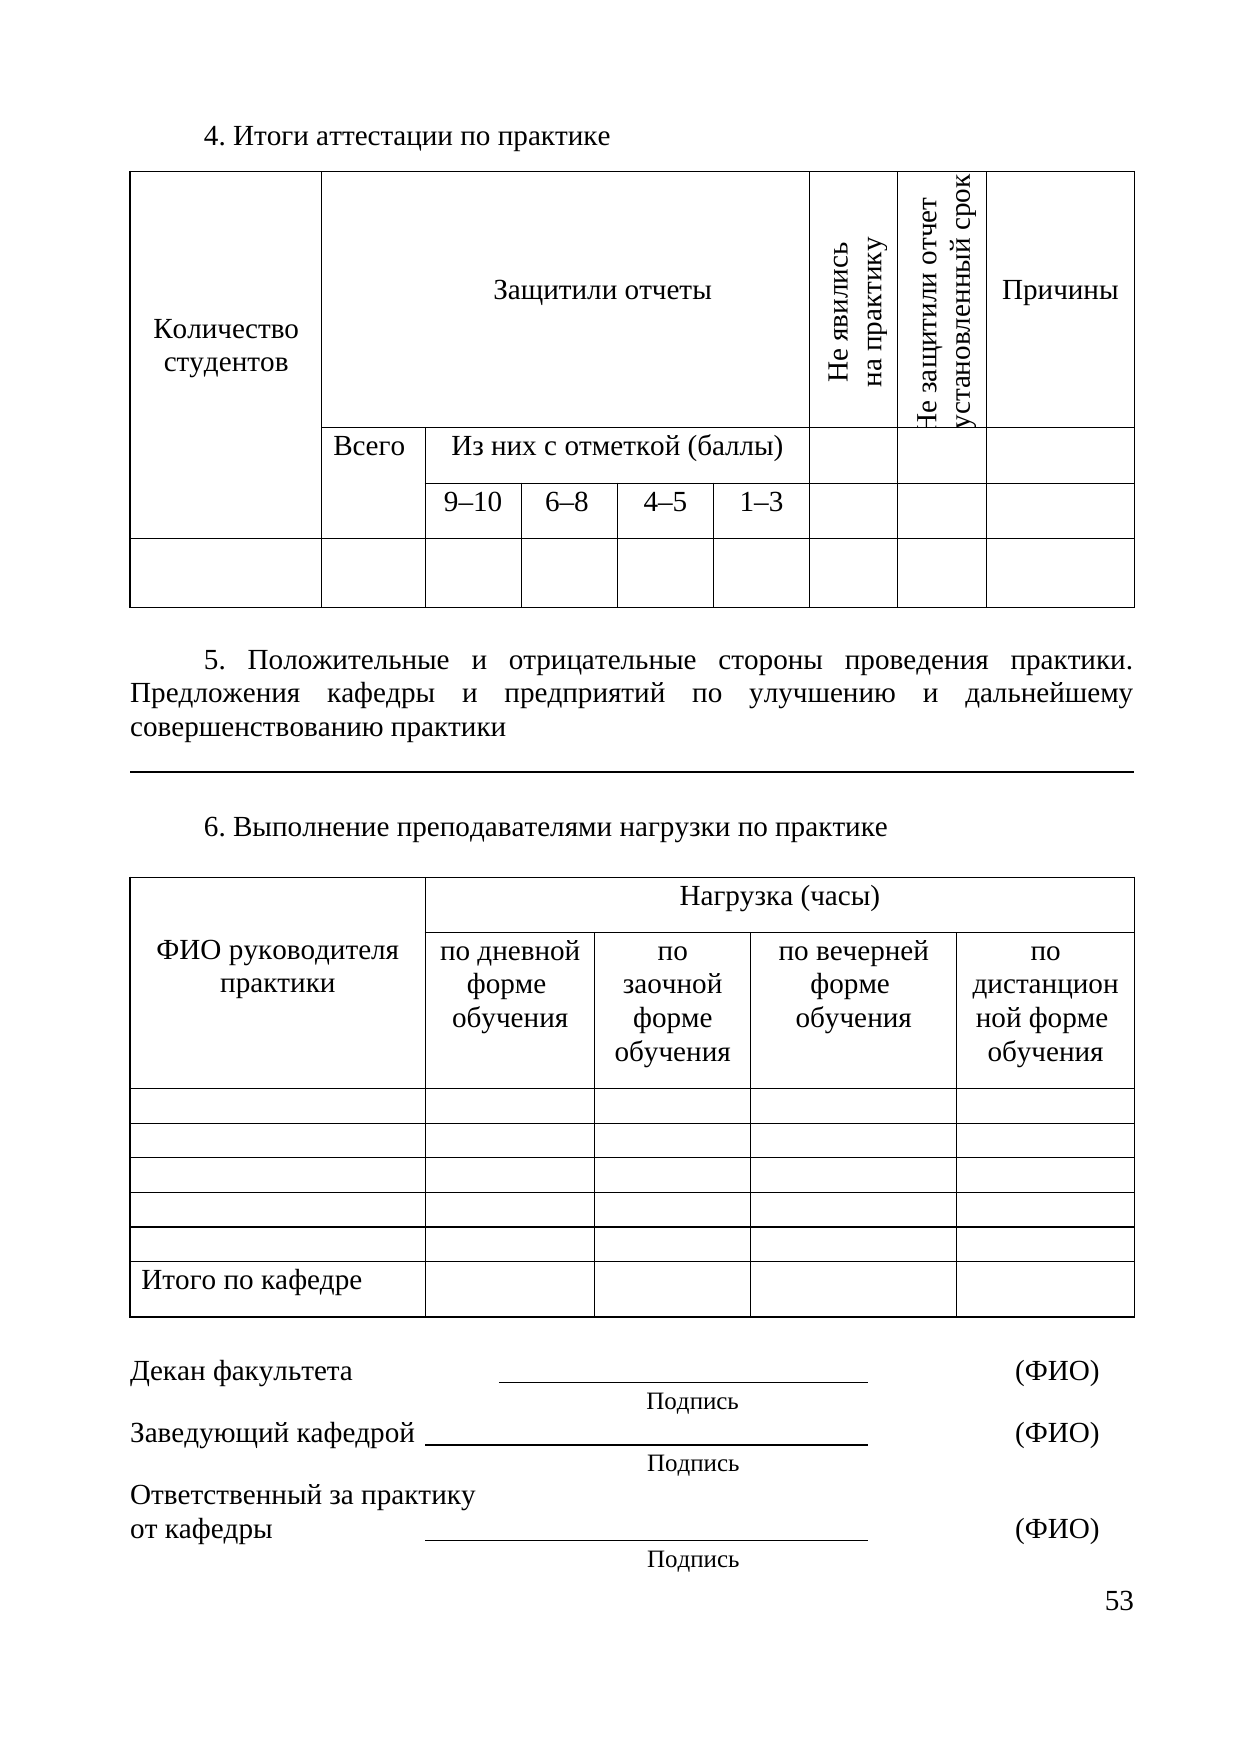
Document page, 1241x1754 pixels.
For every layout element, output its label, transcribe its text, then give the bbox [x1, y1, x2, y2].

table_cell [898, 428, 986, 483]
table_cell [426, 1262, 594, 1316]
table_header Причины [987, 172, 1134, 427]
table_cell 9–10 [426, 484, 521, 538]
table_cell [131, 1124, 425, 1157]
table_cell по дистанционной форме обучения [957, 933, 1134, 1088]
table_cell 1–3 [714, 484, 809, 538]
text Декан факультета (ФИО) [130, 1353, 1134, 1386]
table_cell Всего [322, 428, 425, 538]
table_cell [426, 1228, 594, 1261]
table_cell 4–5 [618, 484, 713, 538]
table_cell [810, 539, 897, 607]
table_cell по вечерней форме обучения [751, 933, 956, 1088]
table_cell [751, 1262, 956, 1316]
table_header ФИО руководителя практики [131, 878, 425, 1088]
table_cell [751, 1124, 956, 1157]
text Заведующий кафедрой (ФИО) [130, 1415, 1134, 1448]
text Подпись [646, 1544, 1134, 1573]
table_cell [595, 1193, 750, 1226]
table_header Не явились на практику [810, 172, 897, 427]
table_header Нагрузка (часы) [426, 878, 1134, 932]
table_cell [987, 484, 1134, 538]
text 6. Выполнение преподавателями нагрузки по практике [130, 809, 1134, 843]
table_cell [957, 1262, 1134, 1316]
table_cell [751, 1228, 956, 1261]
table_cell [522, 539, 617, 607]
table_cell [751, 1193, 956, 1226]
table_cell по заочной форме обучения [595, 933, 750, 1088]
table_cell [751, 1089, 956, 1123]
table_cell [426, 539, 521, 607]
table_cell Из них с отметкой (баллы) [426, 428, 809, 483]
table_cell Итого по кафедре [131, 1262, 425, 1316]
table_cell [987, 539, 1134, 607]
table_cell [595, 1124, 750, 1157]
table_cell [131, 1228, 425, 1261]
table_cell [810, 484, 897, 538]
table_cell [898, 484, 986, 538]
table_cell [810, 428, 897, 483]
table_header Защитили отчеты [322, 172, 809, 427]
table_cell [898, 539, 986, 607]
text Подпись [248, 1386, 1134, 1415]
text 4. Итоги аттестации по практике [130, 118, 1134, 152]
table_cell [957, 1158, 1134, 1192]
table_cell по дневной форме обучения [426, 933, 594, 1088]
table_cell [131, 539, 321, 607]
table_cell [595, 1262, 750, 1316]
text от кафедры (ФИО) [130, 1511, 1134, 1544]
table_cell [131, 1193, 425, 1226]
text Подпись [646, 1448, 1134, 1477]
table_cell [426, 1193, 594, 1226]
table_cell [957, 1124, 1134, 1157]
table_cell [751, 1158, 956, 1192]
table_cell [595, 1228, 750, 1261]
table_cell [426, 1089, 594, 1123]
table_cell [957, 1193, 1134, 1226]
table_cell [426, 1158, 594, 1192]
table_cell [426, 1124, 594, 1157]
table_cell [987, 428, 1134, 483]
text Ответственный за практику [130, 1477, 1134, 1511]
table_cell [618, 539, 713, 607]
table_header Количество студентов [131, 172, 321, 538]
table_cell [957, 1089, 1134, 1123]
table_header Не защитили отчет в установленный срок [898, 172, 986, 427]
table_cell [131, 1089, 425, 1123]
table_cell [131, 1158, 425, 1192]
table_cell [595, 1089, 750, 1123]
table_cell [322, 539, 425, 607]
text 5. Положительные и отрицательные стороны проведения практики. Предложения кафедры и предприятий по улучшению и дальнейшему совершенствованию практики [130, 642, 1134, 742]
table_cell [595, 1158, 750, 1192]
table_cell 6–8 [522, 484, 617, 538]
table_cell [957, 1228, 1134, 1261]
table_cell [714, 539, 809, 607]
